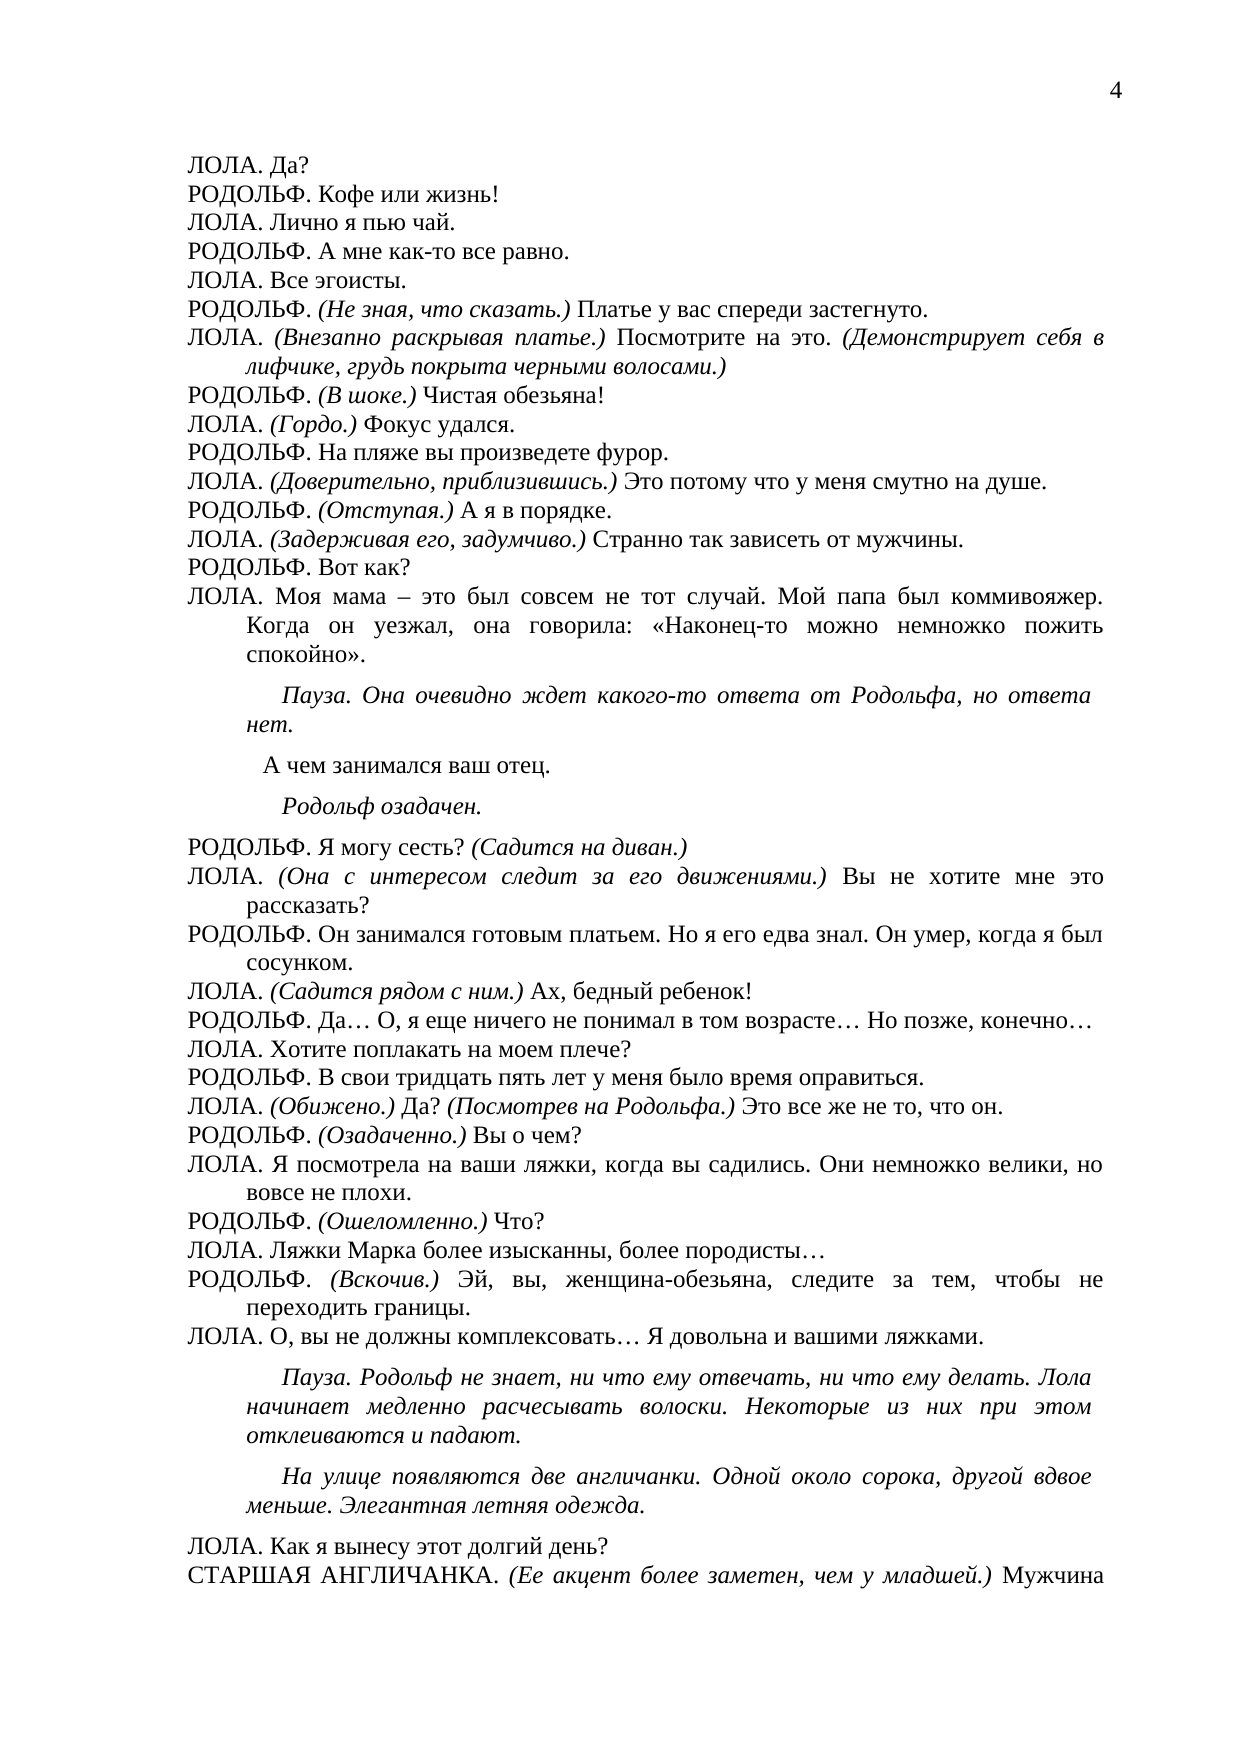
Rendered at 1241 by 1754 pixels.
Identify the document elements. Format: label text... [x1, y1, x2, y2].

text ЛОЛА. (Внезапно раскрывая платье.) Посмотрите на это. (Демонстрирует себя в лифчике, грудь покрыта черными волосами.) [187, 322, 1104, 380]
text ЛОЛА. Хотите поплакать на моем плече? [187, 1034, 1104, 1062]
text РОДОЛЬФ. (Ошеломленно.) Что? [187, 1206, 1104, 1235]
text РОДОЛЬФ. (В шоке.) Чистая обезьяна! [187, 380, 1104, 409]
text РОДОЛЬФ. В свои тридцать пять лет у меня было время оправиться. [187, 1062, 1104, 1091]
text ЛОЛА. Моя мама – это был совсем не тот случай. Мой папа был коммивояжер. Когда он уезжал, она говорила: «Наконец-то можно немножко пожить спокойно». [187, 581, 1104, 667]
text РОДОЛЬФ. (Отступая.) А я в порядке. [187, 495, 1104, 524]
text ЛОЛА. Как я вынесу этот долгий день? [187, 1531, 1104, 1560]
text ЛОЛА. (Она с интересом следит за его движениями.) Вы не хотите мне это рассказать? [187, 861, 1104, 919]
text ЛОЛА. (Задерживая его, задумчиво.) Странно так зависеть от мужчины. [187, 524, 1104, 552]
text ЛОЛА. Все эгоисты. [187, 265, 1104, 294]
text РОДОЛЬФ. Я могу сесть? (Садится на диван.) [187, 832, 1104, 861]
text ЛОЛА. Я посмотрела на ваши ляжки, когда вы садились. Они немножко велики, но вовсе не плохи. [187, 1149, 1104, 1206]
text ЛОЛА. Да? [187, 150, 1104, 179]
text РОДОЛЬФ. Вот как? [187, 552, 1104, 581]
text ЛОЛА. Ляжки Марка более изысканны, более породисты… [187, 1235, 1104, 1264]
text РОДОЛЬФ. А мне как-то все равно. [187, 236, 1104, 265]
text РОДОЛЬФ. Кофе или жизнь! [187, 179, 1104, 207]
text РОДОЛЬФ. На пляже вы произведете фурор. [187, 437, 1104, 466]
text ЛОЛА. (Обижено.) Да? (Посмотрев на Родольфа.) Это все же не то, что он. [187, 1091, 1104, 1120]
text ЛОЛА. (Садится рядом с ним.) Ах, бедный ребенок! [187, 976, 1104, 1005]
text РОДОЛЬФ. Он занимался готовым платьем. Но я его едва знал. Он умер, когда я был сосунком. [187, 919, 1104, 976]
text Пауза. Родольф не знает, ни что ему отвечать, ни что ему делать. Лола начинает медленно расчесывать волоски. Некоторые из них при этом отклеиваются и падают. [246, 1362, 1092, 1449]
text РОДОЛЬФ. (Не зная, что сказать.) Платье у вас спереди застегнуто. [187, 294, 1104, 322]
text ЛОЛА. О, вы не должны комплексовать… Я довольна и вашими ляжками. [187, 1321, 1104, 1350]
text РОДОЛЬФ. Да… О, я еще ничего не понимал в том возрасте… Но позже, конечно… [187, 1005, 1104, 1034]
text ЛОЛА. (Доверительно, приблизившись.) Это потому что у меня смутно на душе. [187, 466, 1104, 495]
text На улице появляются две англичанки. Одной около сорока, другой вдвое меньше. Элегантная летняя одежда. [246, 1461, 1092, 1519]
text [187, 1560, 1104, 1589]
text Пауза. Она очевидно ждет какого-то ответа от Родольфа, но ответа нет. [246, 680, 1092, 737]
text ЛОЛА. Лично я пью чай. [187, 207, 1104, 236]
text А чем занимался ваш отец. [187, 750, 1104, 779]
text ЛОЛА. (Гордо.) Фокус удался. [187, 409, 1104, 437]
text РОДОЛЬФ. (Вскочив.) Эй, вы, женщина-обезьяна, следите за тем, чтобы не переходить границы. [187, 1264, 1104, 1321]
text РОДОЛЬФ. (Озадаченно.) Вы о чем? [187, 1120, 1104, 1149]
text Родольф озадачен. [246, 791, 1092, 820]
